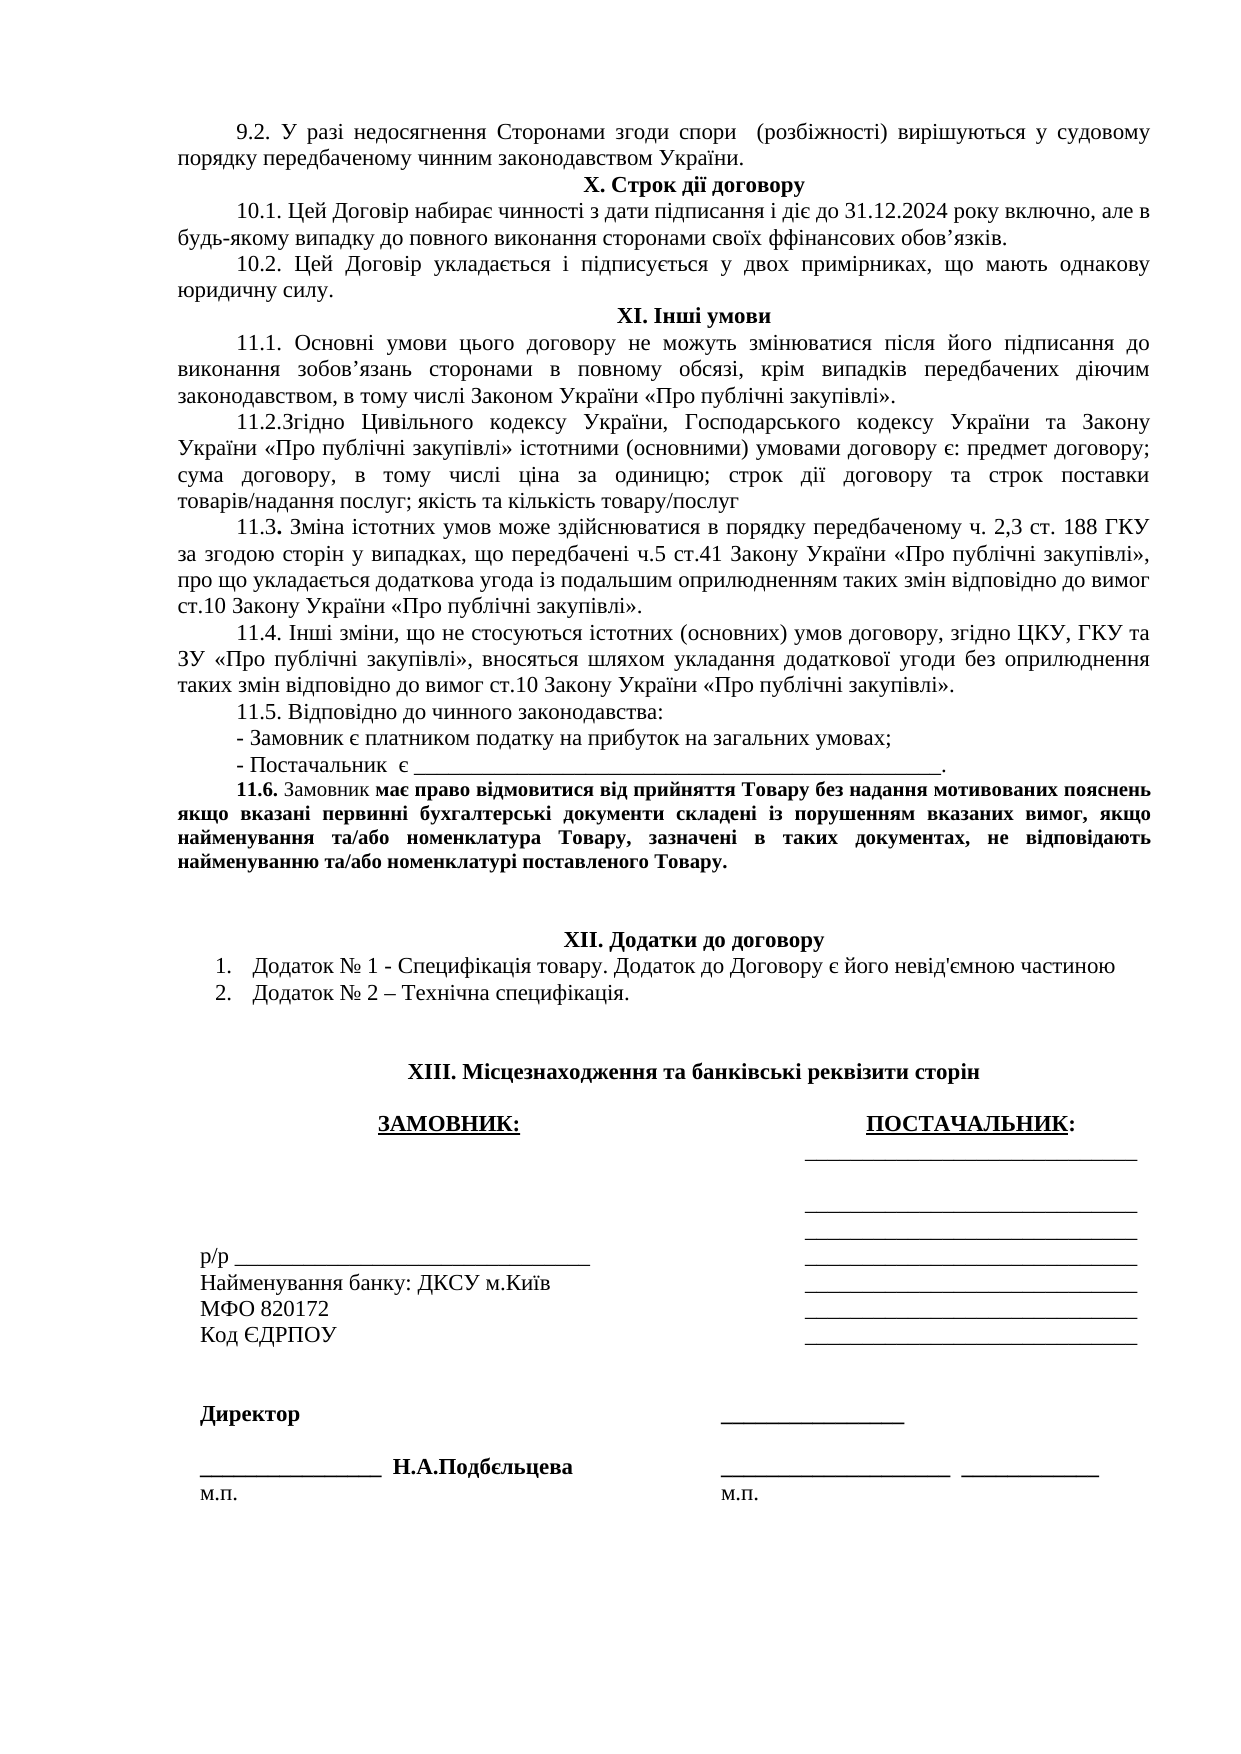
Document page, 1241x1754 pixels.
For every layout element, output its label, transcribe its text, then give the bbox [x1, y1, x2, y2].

table_header ЗАМОВНИК: р/р _______________________________ Найменування банку: ДКСУ м.Київ МФО 820172 Код ЄДРПОУ Директор ________________ Н.А.Подбєльцева м.п. [189, 1084, 709, 1506]
text 10.2. Цей Договір укладається і підписується у двох примірниках, що мають однакову юридичну силу. [177, 250, 1152, 303]
text 11.2.Згідно Цивільного кодексу України, Господарського кодексу України та Закону України «Про публічні закупівлі» істотними (основними) умовами договору є: предмет договору; сума договору, в тому числі ціна за одиницю; строк дії договору та строк поставки товарів/надання послуг; якість та кількість товару/послуг [177, 408, 1152, 513]
text 11.3. Зміна істотних умов може здійснюватися в порядку передбаченому ч. 2,3 ст. 188 ГКУ за згодою сторін у випадках, що передбачені ч.5 ст.41 Закону України «Про публічні закупівлі», про що укладається додаткова угода із подальшим оприлюдненням таких змін відповідно до вимог ст.10 Закону України «Про публічні закупівлі». [177, 513, 1152, 619]
table_header ПОСТАЧАЛЬНИК: _____________________________ _____________________________ _____________________________ _____________________________ _____________________________ _____________________________ _____________________________ ________________ ____________________ ____________ м.п. [710, 1084, 1232, 1506]
text XIII. Місцезнаходження та банківські реквізити сторін [177, 1058, 1152, 1084]
text XI. Інші умови [177, 303, 1152, 329]
text 11.1. Основні умови цього договору не можуть змінюватися після його підписання до виконання зобов’язань сторонами в повному обсязі, крім випадків передбачених діючим законодавством, в тому числі Законом України «Про публічні закупівлі». [177, 329, 1152, 408]
text 10.1. Цей Договір набирає чинності з дати підписання і діє до 31.12.2024 року включно, але в будь-якому випадку до повного виконання сторонами своїх ффінансових обов’язків. [177, 197, 1152, 250]
list Додаток № 2 – Технічна специфікація. [215, 979, 1152, 1005]
list Додаток № 1 - Специфікація товару. Додаток до Договору є його невід'ємною частиною [215, 952, 1152, 979]
text X. Строк дії договору [177, 171, 1152, 197]
text XII. Додатки до договору [177, 926, 1152, 952]
text - Замовник є платником податку на прибуток на загальних умовах; [177, 724, 1152, 751]
text 9.2. У разі недосягнення Сторонами згоди спори (розбіжності) вирішуються у судовому порядку передбаченому чинним законодавством України. [177, 118, 1152, 171]
text 11.6. Замовник має право відмовитися від прийняття Товару без надання мотивованих пояснень якщо вказані первинні бухгалтерські документи складені із порушенням вказаних вимог, якщо найменування та/або номенклатура Товару, зазначені в таких документах, не відповідають найменуванню та/або номенклатурі поставленого Товару. [177, 777, 1152, 873]
text 11.4. Інші зміни, що не стосуються істотних (основних) умов договору, згідно ЦКУ, ГКУ та ЗУ «Про публічні закупівлі», вносяться шляхом укладання додаткової угоди без оприлюднення таких змін відповідно до вимог ст.10 Закону України «Про публічні закупівлі». [177, 619, 1152, 698]
text - Постачальник є ______________________________________________. [177, 751, 1152, 777]
text 11.5. Відповідно до чинного законодавства: [177, 698, 1152, 724]
